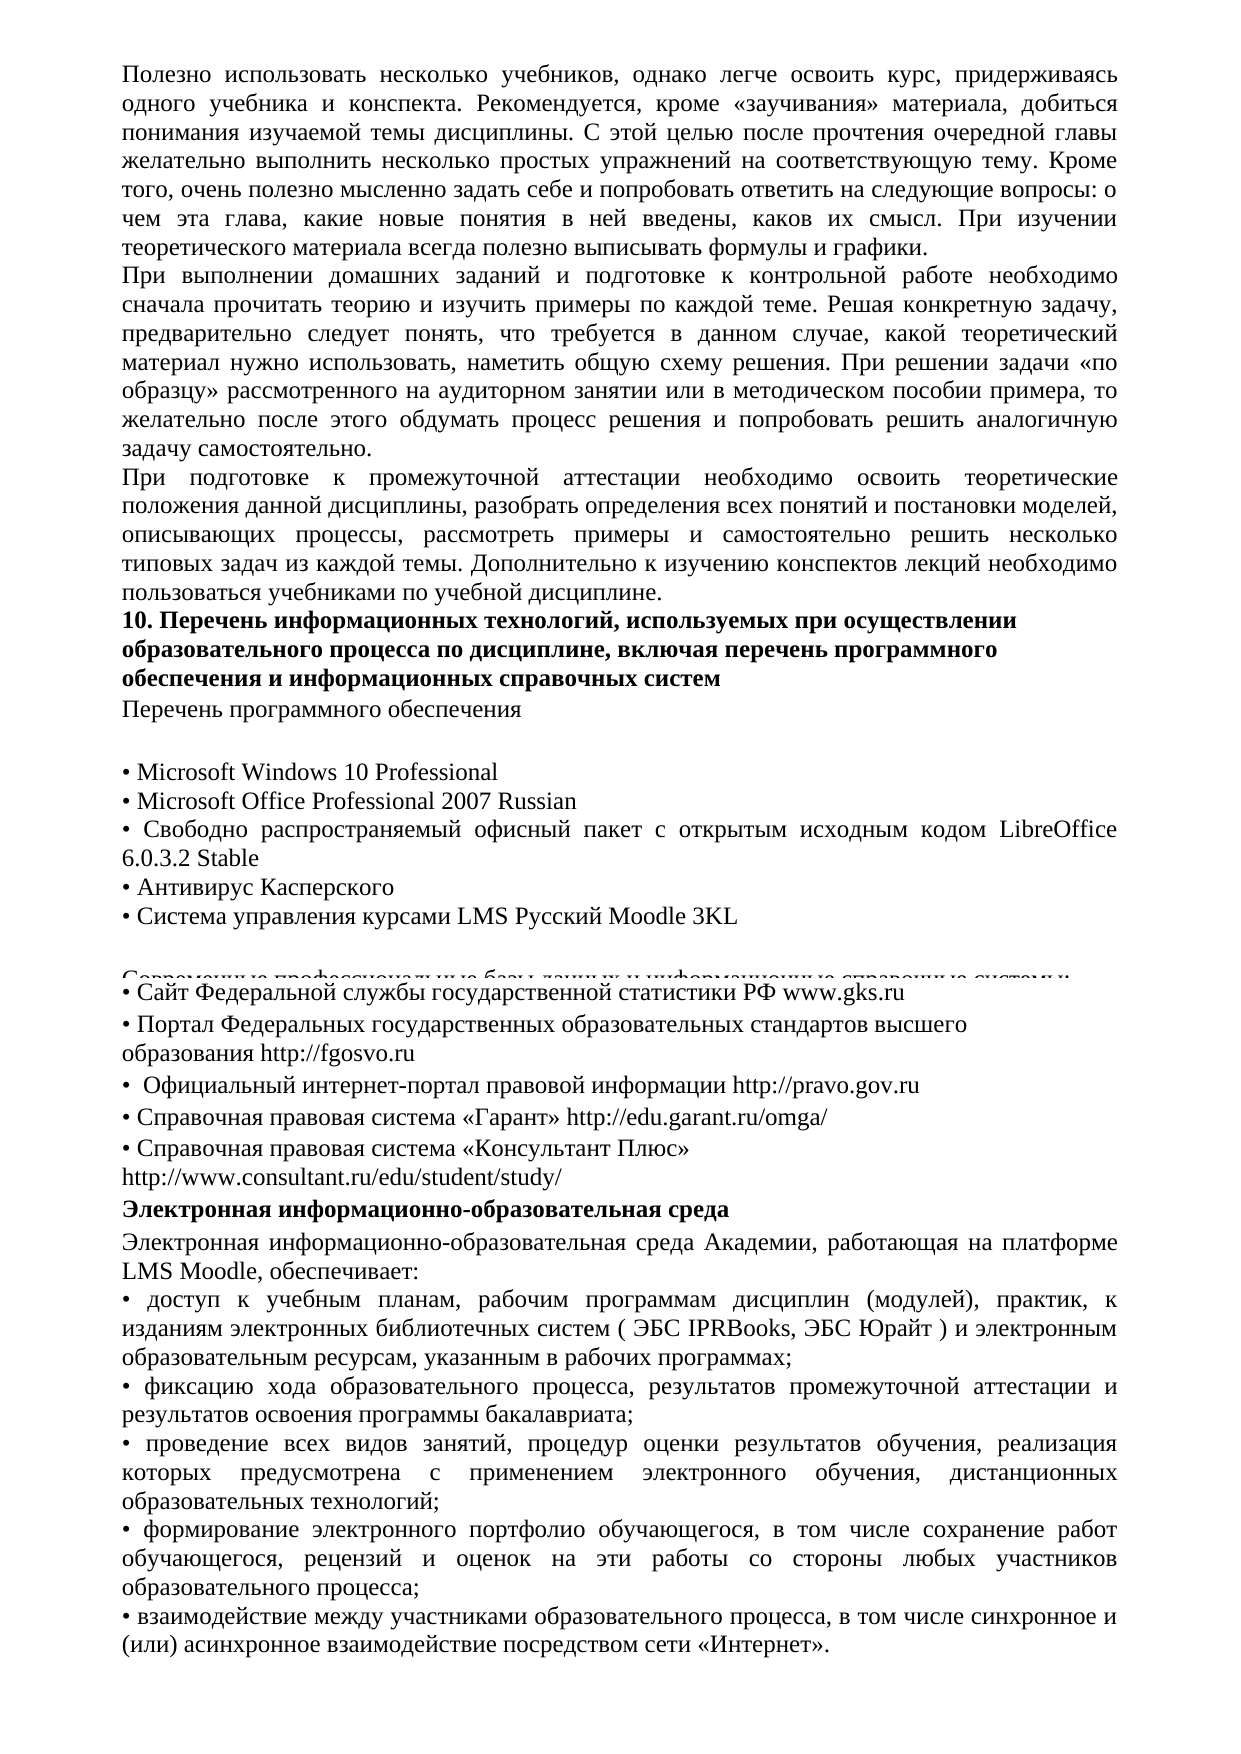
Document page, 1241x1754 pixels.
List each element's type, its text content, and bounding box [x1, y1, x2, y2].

table_cell • Портал Федеральных государственных образовательных стандартов высшего образования http://fgosvo.ru [118, 1009, 1122, 1070]
table_cell Электронная информационно-образовательная среда [118, 1194, 1122, 1227]
table_header Полезно использовать несколько учебников, однако легче освоить курс, придерживаясь одного учебника и конспекта. Рекомендуется, кроме «заучивания» материала, добиться понимания изучаемой темы дисциплины. С этой целью после прочтения очередной главы желательно выполнить несколько простых упражнений на соответствующую тему. Кроме того, очень полезно мысленно задать себе и попробовать ответить на следующие вопросы: о чем эта глава, какие новые понятия в ней введены, каков их смысл. При изучении теоретического материала всегда полезно выписывать формулы и графики. При выполнении домашних заданий и подготовке к контрольной работе необходимо сначала прочитать теорию и изучить примеры по каждой теме. Решая конкретную задачу, предварительно следует понять, что требуется в данном случае, какой теоретический материал нужно использовать, наметить общую схему решения. При решении задачи «по образцу» рассмотренного на аудиторном занятии или в методическом пособии примера, то желательно после этого обдумать процесс решения и попробовать решить аналогичную задачу самостоятельно. При подготовке к промежуточной аттестации необходимо освоить теоретические положения данной дисциплины, разобрать определения всех понятий и постановки моделей, описывающих процессы, рассмотреть примеры и самостоятельно решить несколько типовых задач из каждой темы. Дополнительно к изучению конспектов лекций необходимо пользоваться учебниками по учебной дисциплине. [118, 59, 1122, 605]
table_cell Перечень программного обеспечения • Microsoft Windows 10 Professional • Microsoft Office Professional 2007 Russian • Cвободно распространяемый офисный пакет с открытым исходным кодом LibreOffice 6.0.3.2 Stable • Антивирус Касперского • Cистема управления курсами LMS Русский Moodle 3KL Современные профессиональные базы данных и информационные справочные системы: [118, 694, 1122, 977]
table_cell • Официальный интернет-портал правовой информации http://pravo.gov.ru [118, 1070, 1122, 1102]
table_cell Электронная информационно-образовательная среда Академии, работающая на платформе LMS Moodle, обеспечивает: • доступ к учебным планам, рабочим программам дисциплин (модулей), практик, к изданиям электронных библиотечных систем ( ЭБС IPRBooks, ЭБС Юрайт ) и электронным образовательным ресурсам, указанным в рабочих программах; • фиксацию хода образовательного процесса, результатов промежуточной аттестации и результатов освоения программы бакалавриата; • проведение всех видов занятий, процедур оценки результатов обучения, реализация которых предусмотрена с применением электронного обучения, дистанционных образовательных технологий; • формирование электронного портфолио обучающегося, в том числе сохранение работ обучающегося, рецензий и оценок на эти работы со стороны любых участников образовательного процесса; • взаимодействие между участниками образовательного процесса, в том числе синхронное и (или) асинхронное взаимодействие посредством сети «Интернет». [118, 1227, 1122, 1662]
table_cell • Справочная правовая система «Гарант» http://edu.garant.ru/omga/ [118, 1102, 1122, 1133]
table_cell • Сайт Федеральной службы государственной статистики РФ www.gks.ru [118, 978, 1122, 1009]
table_cell 10. Перечень информационных технологий, используемых при осуществлении образовательного процесса по дисциплине, включая перечень программного обеспечения и информационных справочных систем [118, 605, 1122, 694]
table_cell • Справочная правовая система «Консультант Плюс» http://www.consultant.ru/edu/student/study/ [118, 1134, 1122, 1194]
